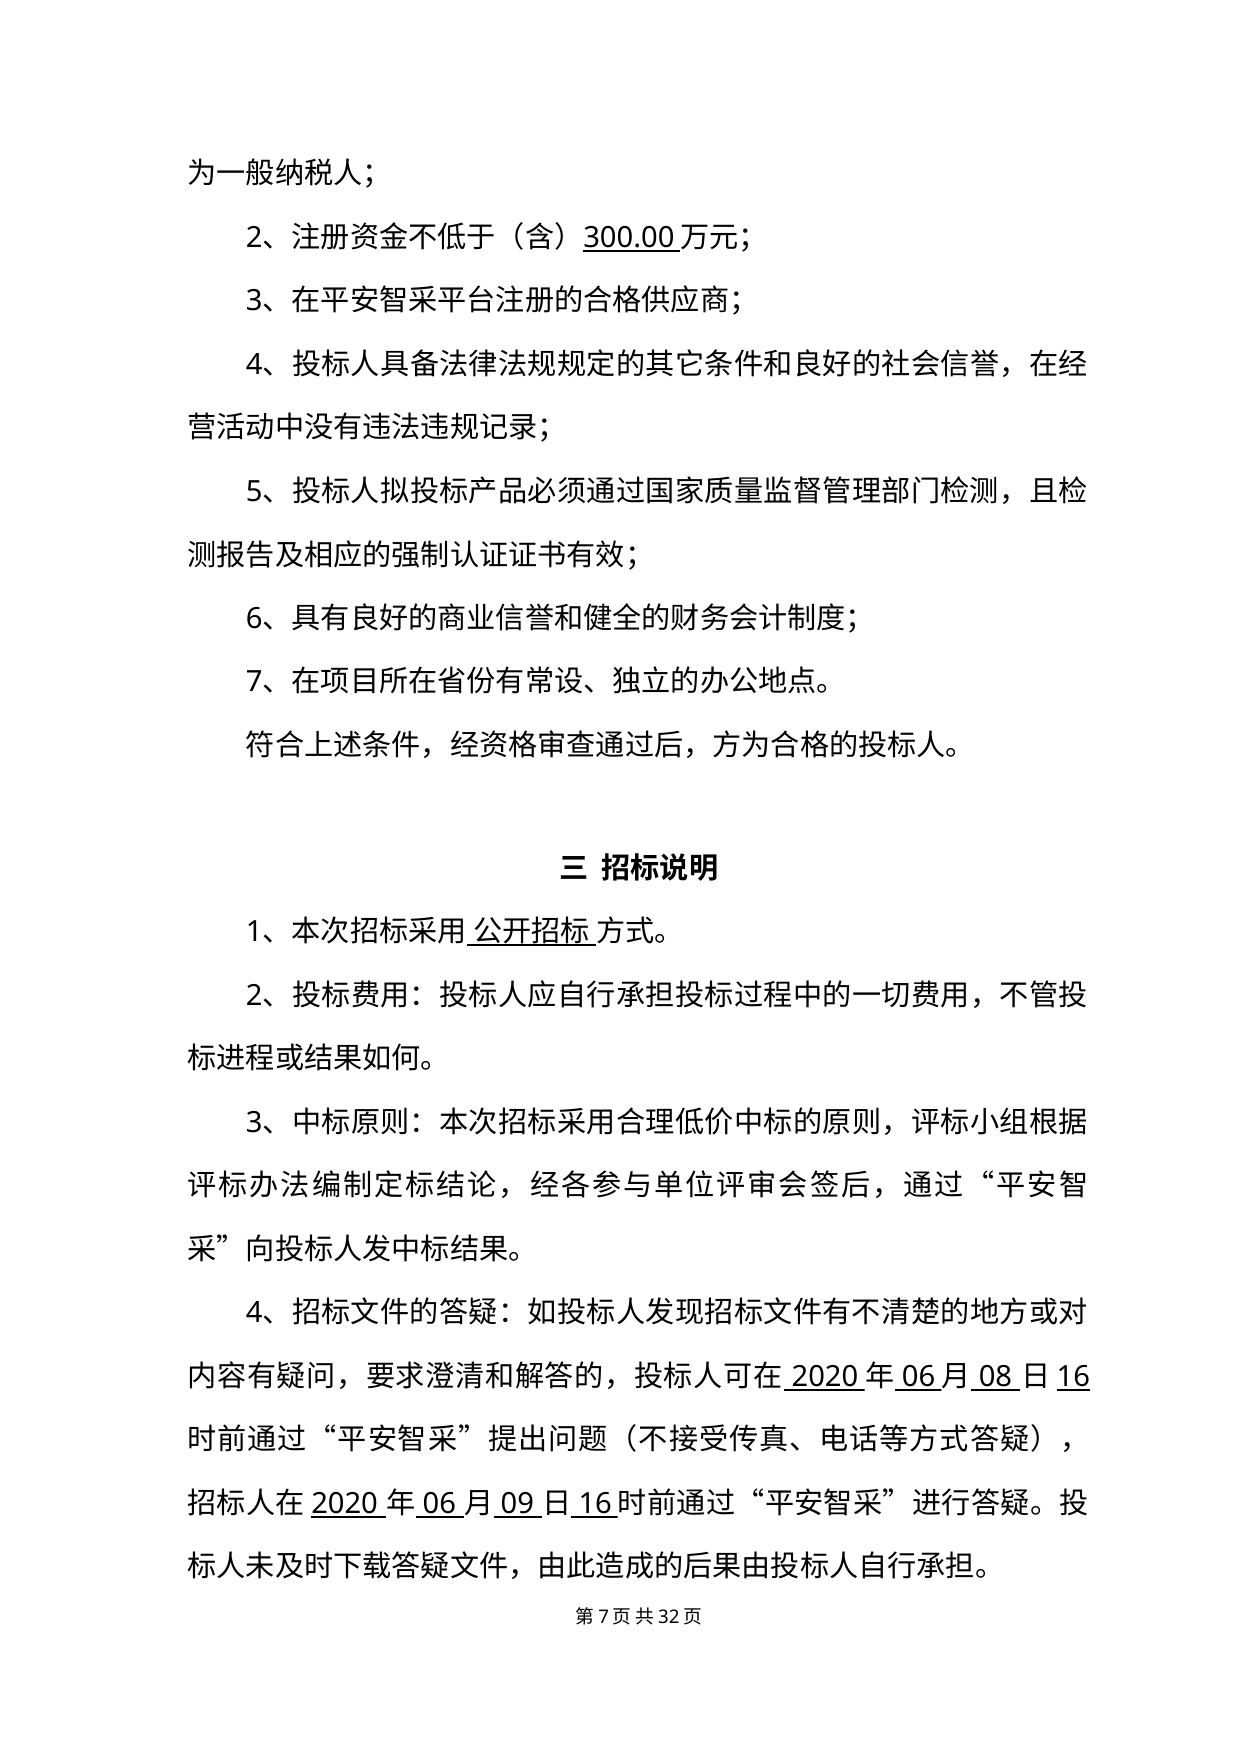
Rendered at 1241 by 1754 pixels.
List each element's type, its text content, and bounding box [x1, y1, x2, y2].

text 2、注册资金不低于（含）300.00万元； [187, 213, 1090, 256]
text 6、具有良好的商业信誉和健全的财务会计制度； [187, 594, 1090, 637]
text 3、在平安智采平台注册的合格供应商； [187, 277, 1090, 319]
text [187, 150, 1090, 192]
text 1、本次招标采用 公开招标 方式。 [187, 908, 1090, 950]
text 2、投标费用：投标人应自行承担投标过程中的一切费用，不管投标进程或结果如何。 [187, 971, 1090, 1077]
text 3、中标原则：本次招标采用合理低价中标的原则，评标小组根据评标办法编制定标结论，经各参与单位评审会签后，通过“平安智采”向投标人发中标结果。 [187, 1098, 1090, 1268]
text 5、投标人拟投标产品必须通过国家质量监督管理部门检测，且检测报告及相应的强制认证证书有效； [187, 467, 1090, 573]
text 4、招标文件的答疑：如投标人发现招标文件有不清楚的地方或对内容有疑问，要求澄清和解答的，投标人可在 2020年 06月 08 日16 时前通过“平安智采”提出问题（不接受传真、电话等方式答疑），招标人在2020 年 06 月 09 日 16时前通过“平安智采”进行答疑。投标人未及时下载答疑文件，由此造成的后果由投标人自行承担。 [187, 1289, 1090, 1585]
text 4、投标人具备法律法规规定的其它条件和良好的社会信誉，在经营活动中没有违法违规记录； [187, 341, 1090, 446]
text 符合上述条件，经资格审查通过后，方为合格的投标人。 [187, 722, 1090, 764]
text 7、在项目所在省份有常设、独立的办公地点。 [187, 658, 1090, 700]
text 三 招标说明 [187, 844, 1090, 887]
